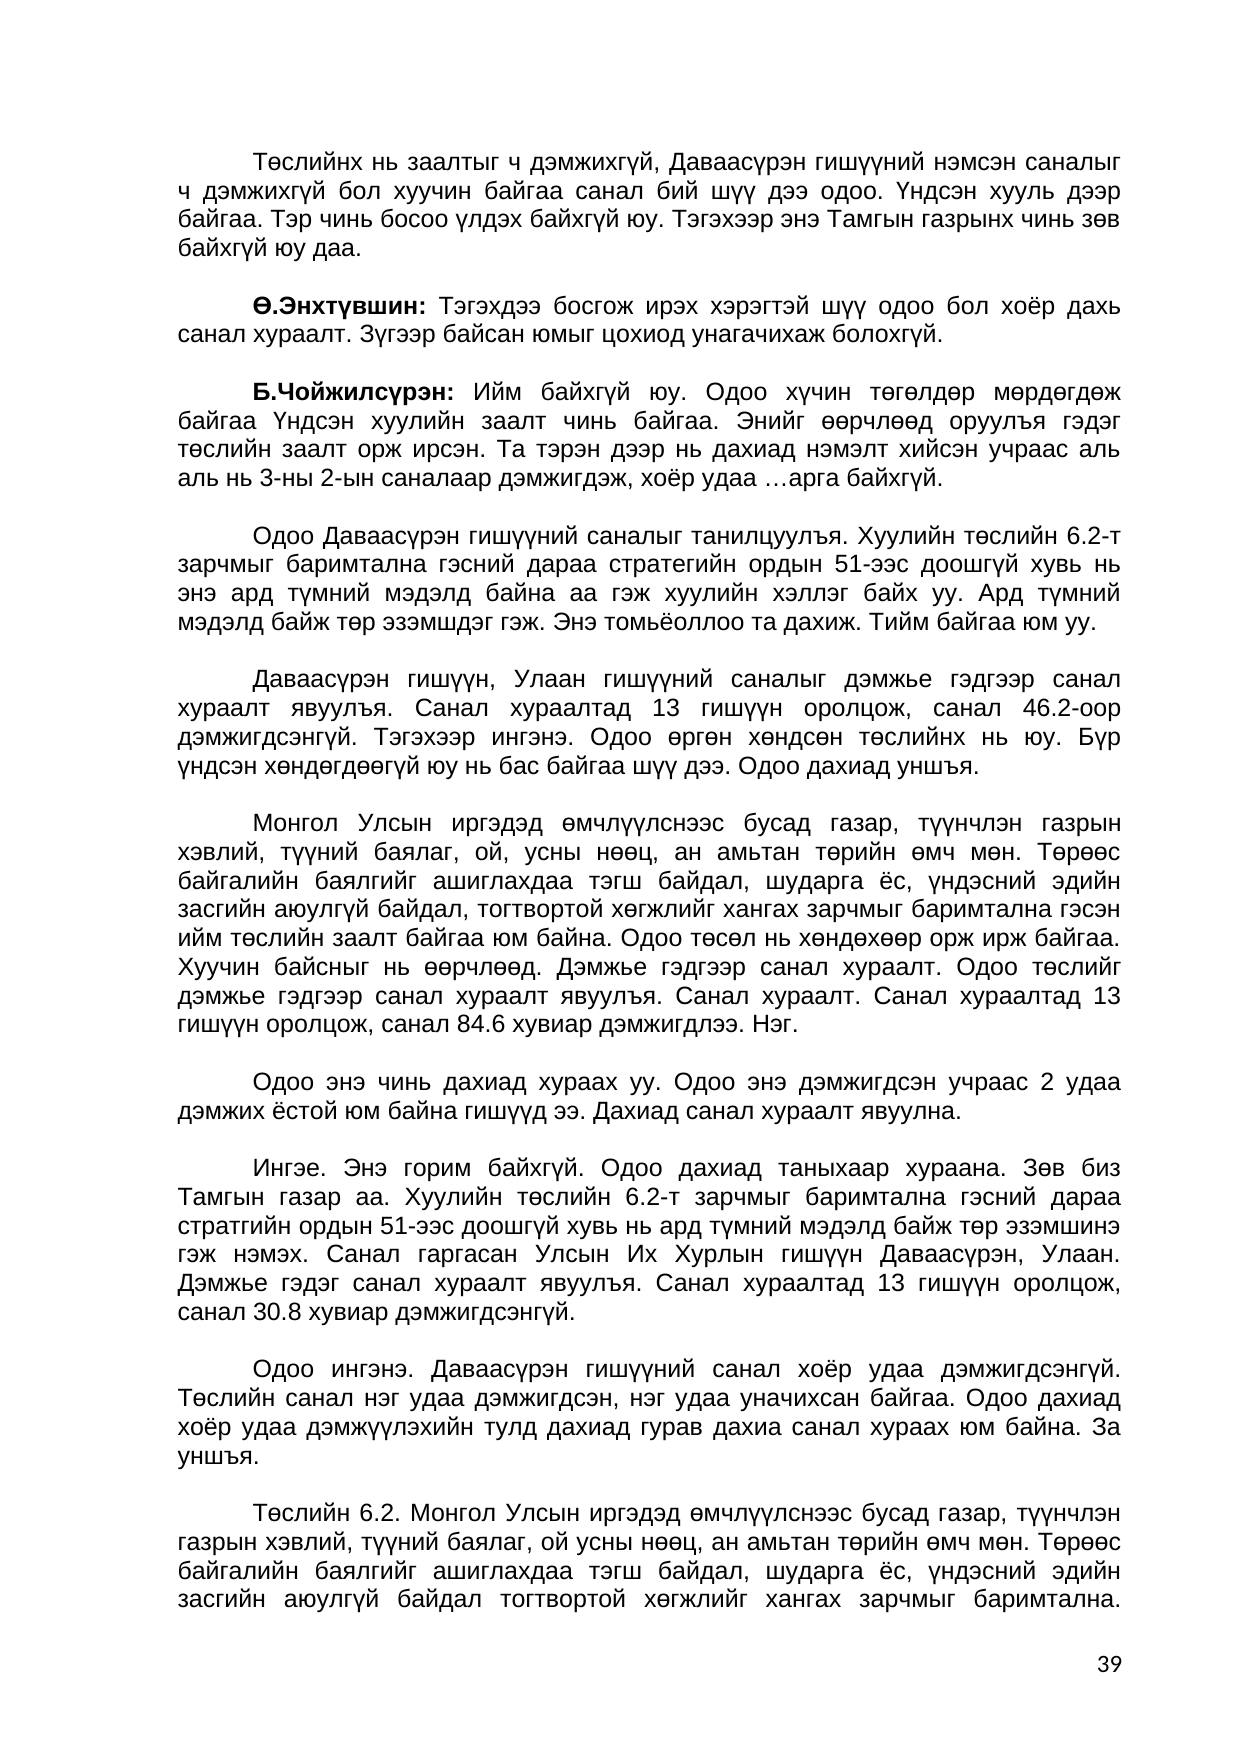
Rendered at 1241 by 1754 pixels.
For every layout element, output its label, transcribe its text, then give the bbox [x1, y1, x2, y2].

text Одоо ингэнэ. Даваасүрэн гишүүний санал хоёр удаа дэмжигдсэнгүй. Төслийн санал нэг удаа дэмжигдсэн, нэг удаа уначихсан байгаа. Одоо дахиад хоёр удаа дэмжүүлэхийн тулд дахиад гурав дахиа санал хураах юм байна. За уншъя. [177, 1354, 1122, 1469]
text Ингэе. Энэ горим байхгүй. Одоо дахиад таныхаар хураана. Зөв биз Тамгын газар аа. Хуулийн төслийн 6.2-т зарчмыг баримтална гэсний дараа стратгийн ордын 51-ээс доошгүй хувь нь ард түмний мэдэлд байж төр эзэмшинэ гэж нэмэх. Санал гаргасан Улсын Их Хурлын гишүүн Даваасүрэн, Улаан. Дэмжье гэдэг санал хураалт явуулъя. Санал хураалтад 13 гишүүн оролцож, санал 30.8 хувиар дэмжигдсэнгүй. [177, 1153, 1122, 1326]
text Ө.Энхтүвшин: Тэгэхдээ босгож ирэх хэрэгтэй шүү одоо бол хоёр дахь санал хураалт. Зүгээр байсан юмыг цохиод унагачихаж болохгүй. [177, 291, 1122, 348]
text Даваасүрэн гишүүн, Улаан гишүүний саналыг дэмжье гэдгээр санал хураалт явуулъя. Санал хураалтад 13 гишүүн оролцож, санал 46.2-оор дэмжигдсэнгүй. Тэгэхээр ингэнэ. Одоо өргөн хөндсөн төслийнх нь юу. Бүр үндсэн хөндөгдөөгүй юу нь бас байгаа шүү дээ. Одоо дахиад уншъя. [177, 664, 1122, 779]
text Б.Чойжилсүрэн: Ийм байхгүй юу. Одоо хүчин төгөлдөр мөрдөгдөж байгаа Үндсэн хуулийн заалт чинь байгаа. Энийг өөрчлөөд оруулъя гэдэг төслийн заалт орж ирсэн. Та тэрэн дээр нь дахиад нэмэлт хийсэн учраас аль аль нь 3-ны 2-ын саналаар дэмжигдэж, хоёр удаа …арга байхгүй. [177, 377, 1122, 492]
text Төслийнх нь заалтыг ч дэмжихгүй, Даваасүрэн гишүүний нэмсэн саналыг ч дэмжихгүй бол хуучин байгаа санал бий шүү дээ одоо. Үндсэн хууль дээр байгаа. Тэр чинь босоо үлдэх байхгүй юу. Тэгэхээр энэ Тамгын газрынх чинь зөв байхгүй юу даа. [177, 147, 1122, 262]
text Одоо энэ чинь дахиад хураах уу. Одоо энэ дэмжигдсэн учраас 2 удаа дэмжих ёстой юм байна гишүүд ээ. Дахиад санал хураалт явуулна. [177, 1067, 1122, 1124]
text Монгол Улсын иргэдэд өмчлүүлснээс бусад газар, түүнчлэн газрын хэвлий, түүний баялаг, ой, усны нөөц, ан амьтан төрийн өмч мөн. Төрөөс байгалийн баялгийг ашиглахдаа тэгш байдал, шударга ёс, үндэсний эдийн засгийн аюулгүй байдал, тогтвортой хөгжлийг хангах зарчмыг баримтална гэсэн ийм төслийн заалт байгаа юм байна. Одоо төсөл нь хөндөхөөр орж ирж байгаа. Хуучин байсныг нь өөрчлөөд. Дэмжье гэдгээр санал хураалт. Одоо төслийг дэмжье гэдгээр санал хураалт явуулъя. Санал хураалт. Санал хураалтад 13 гишүүн оролцож, санал 84.6 хувиар дэмжигдлээ. Нэг. [177, 808, 1122, 1038]
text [177, 1498, 1122, 1613]
text Одоо Даваасүрэн гишүүний саналыг танилцуулъя. Хуулийн төслийн 6.2-т зарчмыг баримтална гэсний дараа стратегийн ордын 51-ээс доошгүй хувь нь энэ ард түмний мэдэлд байна аа гэж хуулийн хэллэг байх уу. Ард түмний мэдэлд байж төр эзэмшдэг гэж. Энэ томьёоллоо та дахиж. Тийм байгаа юм уу. [177, 521, 1122, 636]
